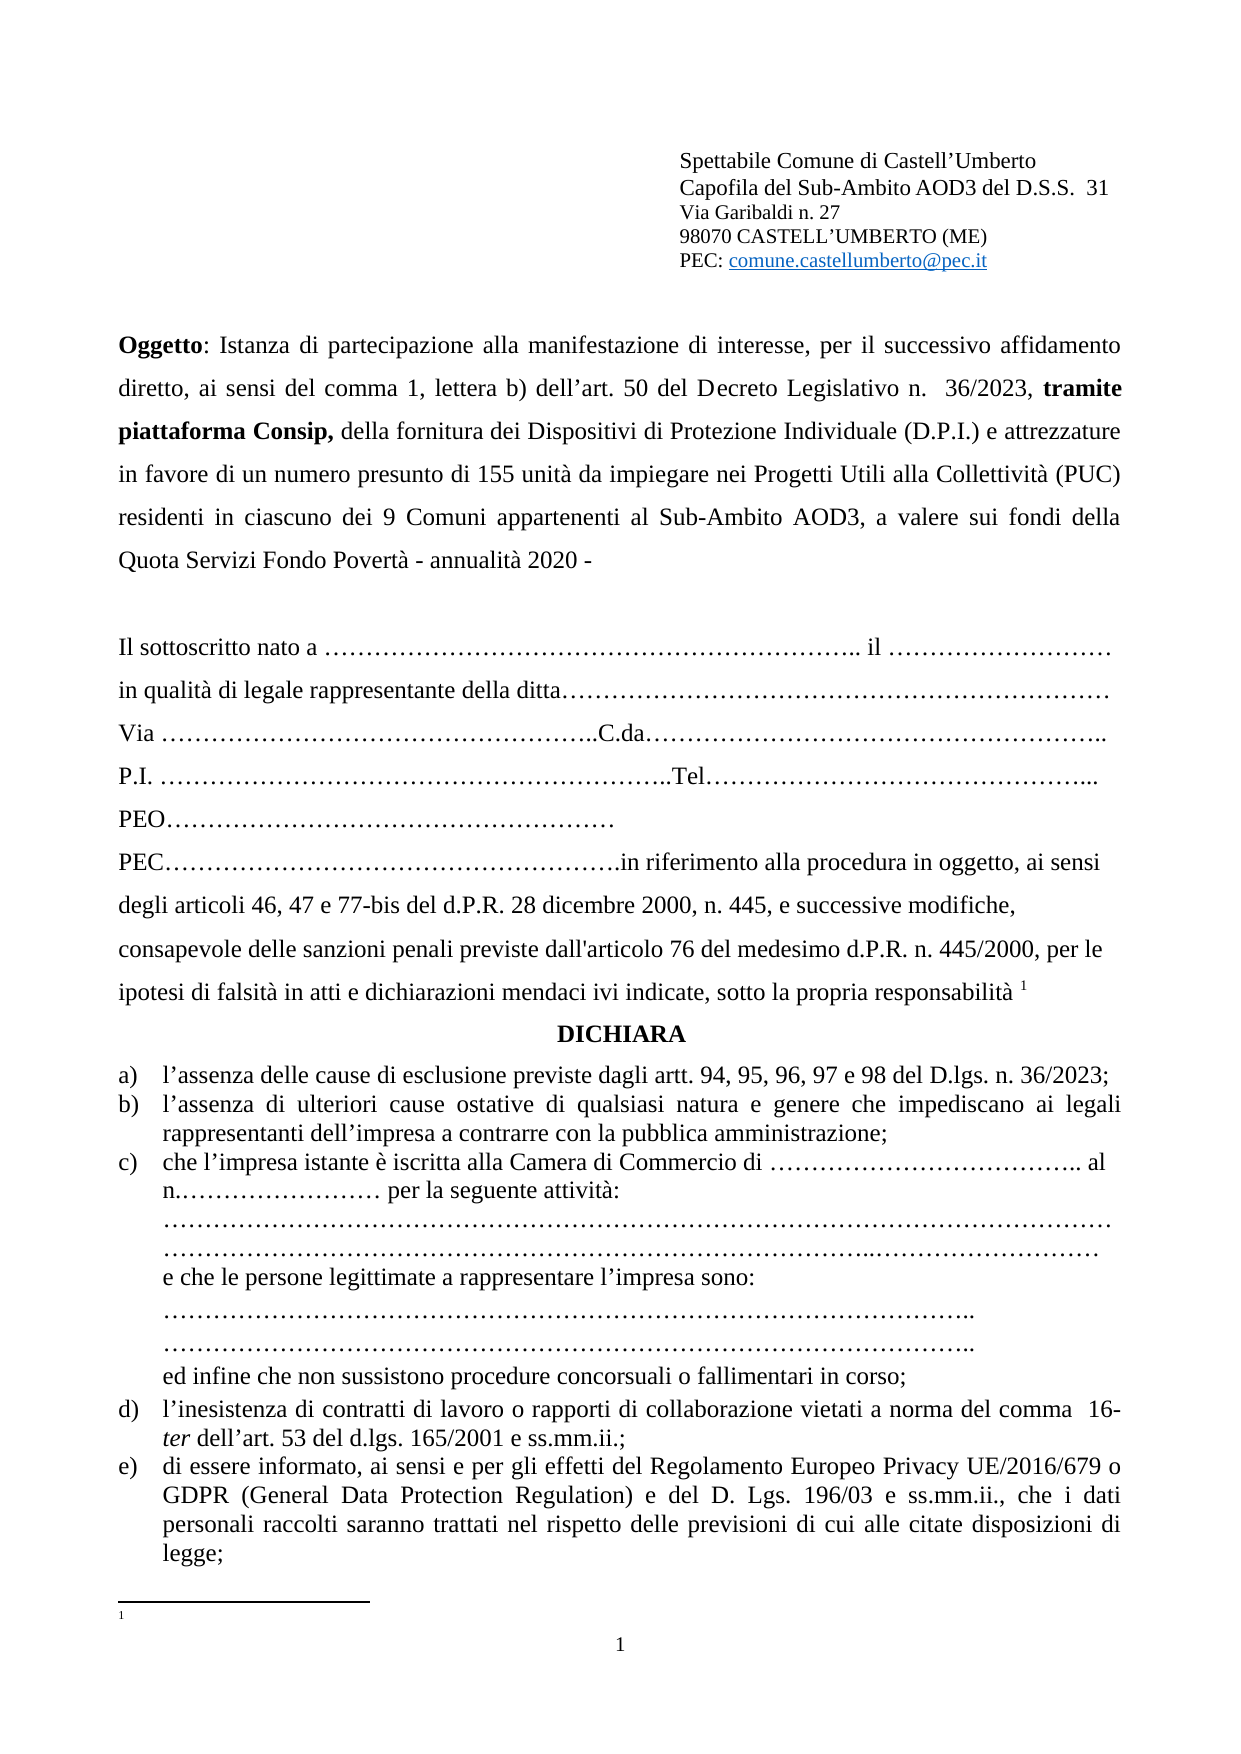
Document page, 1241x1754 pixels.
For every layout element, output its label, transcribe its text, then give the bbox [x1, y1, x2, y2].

text …………………………………………………………………………………….. [162, 1328, 1122, 1357]
list di essere informato, ai sensi e per gli effetti del Regolamento Europeo Privacy UE/2016/679 o GDPR (General Data Protection Regulation) e del D. Lgs. 196/03 e ss.mm.ii., che i dati personali raccolti saranno trattati nel rispetto delle previsioni di cui alle citate disposizioni di legge; [118, 1451, 1122, 1566]
text DICHIARA [118, 1020, 1122, 1048]
text Spettabile Comune di Castell’Umberto [679, 148, 1122, 174]
text ed infine che non sussistono procedure concorsuali o fallimentari in corso; [162, 1361, 1122, 1390]
text Il sottoscritto nato a ……………………………………………………….. il ……………………… in qualità di legale rappresentante della ditta………………………………………………………… [118, 632, 1122, 704]
text e che le persone legittimate a rappresentare l’impresa sono: …………………………………………………………………………………….. [162, 1262, 1122, 1324]
text P.I. ……………………………………………………..Tel………………………………………... [118, 761, 1122, 790]
text PEC: comune.castellumberto@pec.it [679, 248, 1122, 272]
text 98070 CASTELL’UMBERTO (ME) [679, 224, 1122, 248]
text Via Garibaldi n. 27 [679, 200, 1122, 224]
list l’inesistenza di contratti di lavoro o rapporti di collaborazione vietati a norma del comma 16-ter dell’art. 53 del d.lgs. 165/2001 e ss.mm.ii.; [118, 1394, 1122, 1451]
text Via ……………………………………………..C.da……………………………………………….. [118, 718, 1122, 747]
text PEO………………………………………………PEC……………………………………………….in riferimento alla procedura in oggetto, ai sensi degli articoli 46, 47 e 77-bis del d.P.R. 28 dicembre 2000, n. 445, e successive modifiche, consapevole delle sanzioni penali previste dall'articolo 76 del medesimo d.P.R. n. 445/2000, per le ipotesi di falsità in atti e dichiarazioni mendaci ivi indicate, sotto la propria responsabilità [118, 804, 1122, 1006]
list l’assenza di ulteriori cause ostative di qualsiasi natura e genere che impediscano ai legali rappresentanti dell’impresa a contrarre con la pubblica amministrazione; [118, 1089, 1122, 1147]
list l’assenza delle cause di esclusione previste dagli artt. 94, 95, 96, 97 e 98 del D.lgs. n. 36/2023; [118, 1061, 1122, 1089]
list che l’impresa istante è iscritta alla Camera di Commercio di ……………………………….. al n.…………………… per la seguente attività: ………………………………………………………………………………………………………………………………………………………………………………..……………………… [118, 1147, 1122, 1262]
text Capofila del Sub-Ambito AOD3 del D.S.S. 31 [679, 174, 1122, 200]
text Oggetto: Istanza di partecipazione alla manifestazione di interesse, per il successivo affidamento diretto, ai sensi del comma 1, lettera b) dell’art. 50 del Decreto Legislativo n. 36/2023, tramite piattaforma Consip, della fornitura dei Dispositivi di Protezione Individuale (D.P.I.) e attrezzature in favore di un numero presunto di 155 unità da impiegare nei Progetti Utili alla Collettività (PUC) residenti in ciascuno dei 9 Comuni appartenenti al Sub-Ambito AOD3, a valere sui fondi della Quota Servizi Fondo Povertà - annualità 2020 - [118, 330, 1122, 574]
